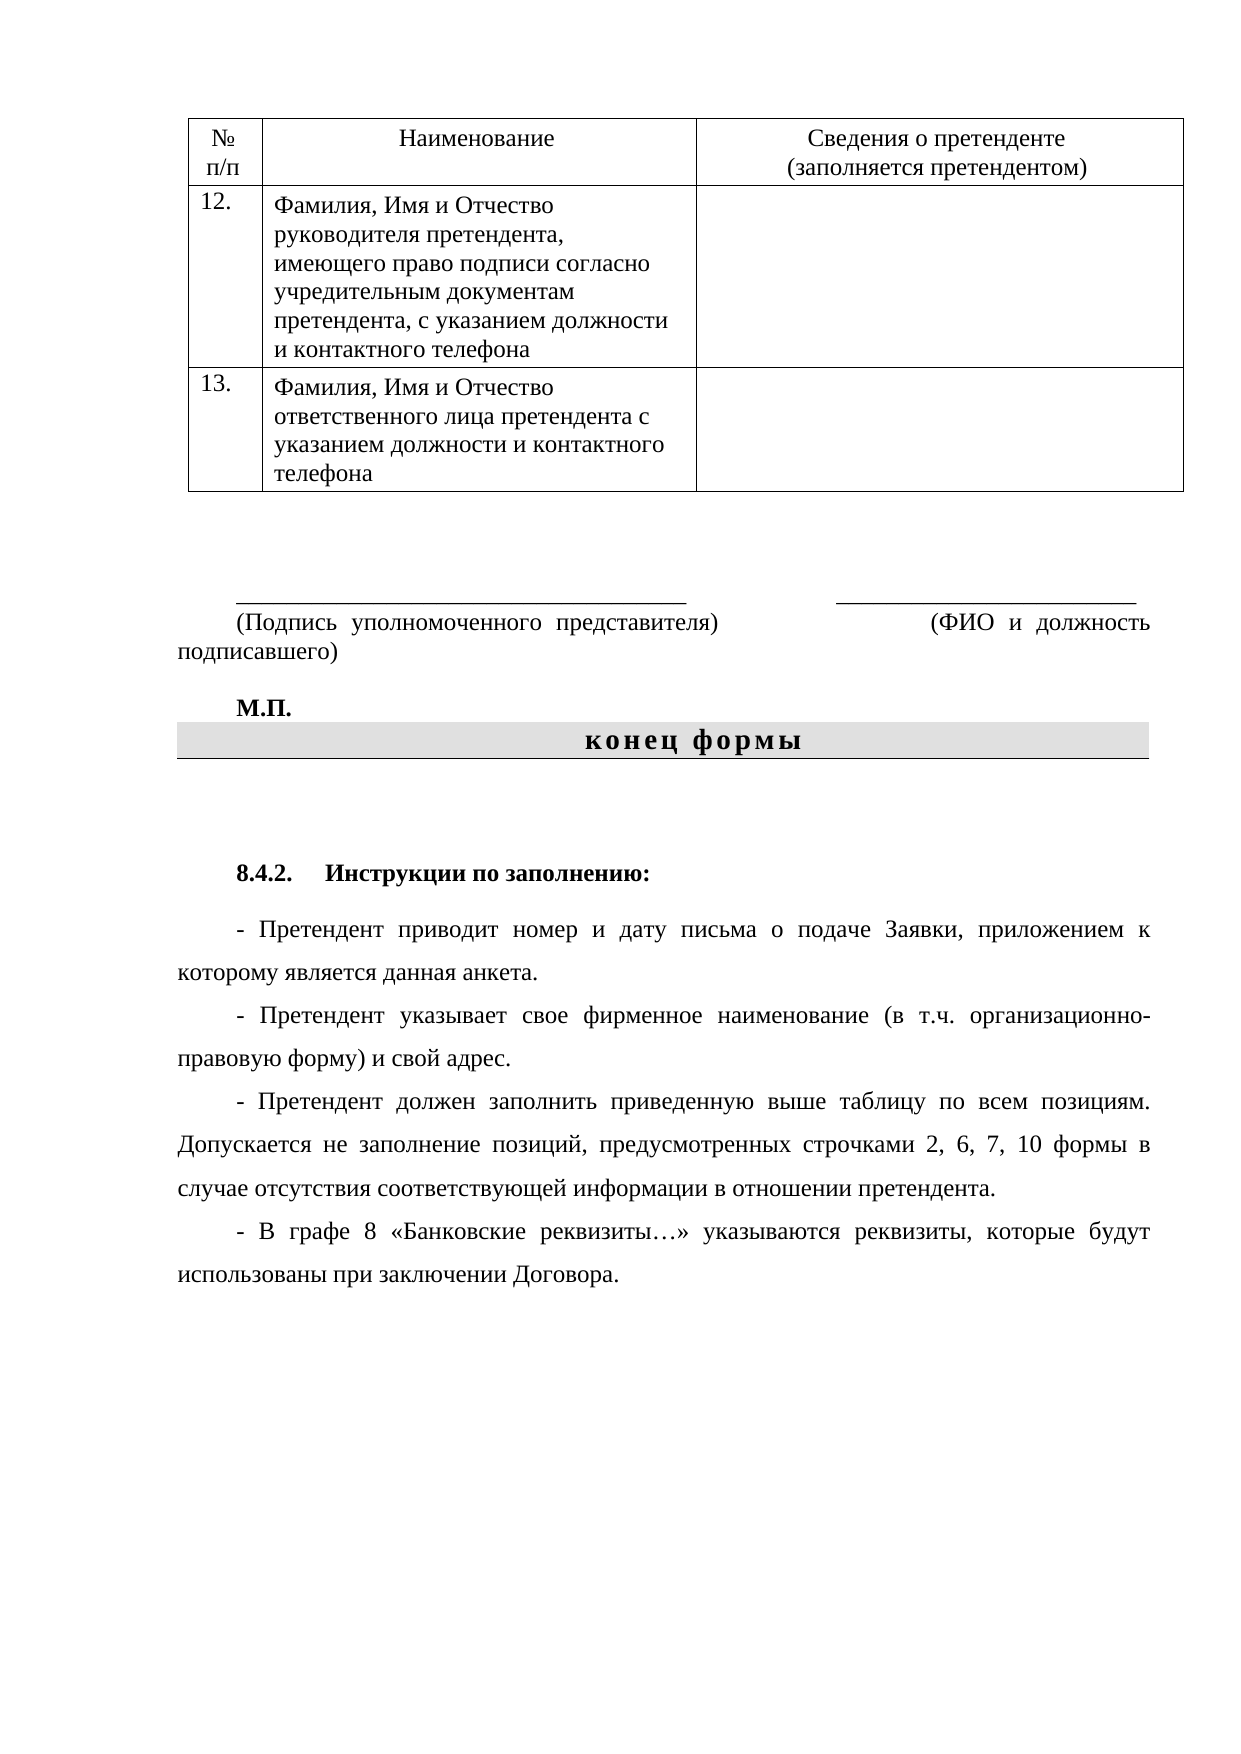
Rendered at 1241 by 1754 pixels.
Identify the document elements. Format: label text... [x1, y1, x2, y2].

text (Подпись уполномоченного представителя) (ФИО и должность подписавшего) [177, 607, 1152, 665]
text - Претендент должен заполнить приведенную выше таблицу по всем позициям. Допускается не заполнение позиций, предусмотренных строчками 2, 6, 7, 10 формы в случае отсутствия соответствующей информации в отношении претендента. [177, 1086, 1152, 1201]
list Инструкции по заполнению: [177, 858, 1152, 887]
text - Претендент указывает свое фирменное наименование (в т.ч. организационно-правовую форму) и свой адрес. [177, 1000, 1152, 1072]
table_cell [697, 186, 1183, 367]
table_cell Фамилия, Имя и Отчество ответственного лица претендента с указанием должности и контактного телефона [263, 368, 696, 491]
text - В графе 8 «Банковские реквизиты…» указываются реквизиты, которые будут использованы при заключении Договора. [177, 1216, 1152, 1288]
table_cell Фамилия, Имя и Отчество руководителя претендента, имеющего право подписи согласно учредительным документам претендента, с указанием должности и контактного телефона [263, 186, 696, 367]
table_header № п/п [189, 119, 262, 185]
table_cell [697, 368, 1183, 491]
table_header Сведения о претенденте (заполняется претендентом) [697, 119, 1183, 185]
text ____________________________________ ________________________ [177, 578, 1152, 607]
table_cell [189, 368, 262, 491]
text - Претендент приводит номер и дату письма о подаче Заявки, приложением к которому является данная анкета. [177, 914, 1152, 986]
text конец формы [177, 722, 1149, 758]
table_header Наименование [263, 119, 696, 185]
table_cell [189, 186, 262, 367]
text М.П. [177, 693, 1152, 722]
